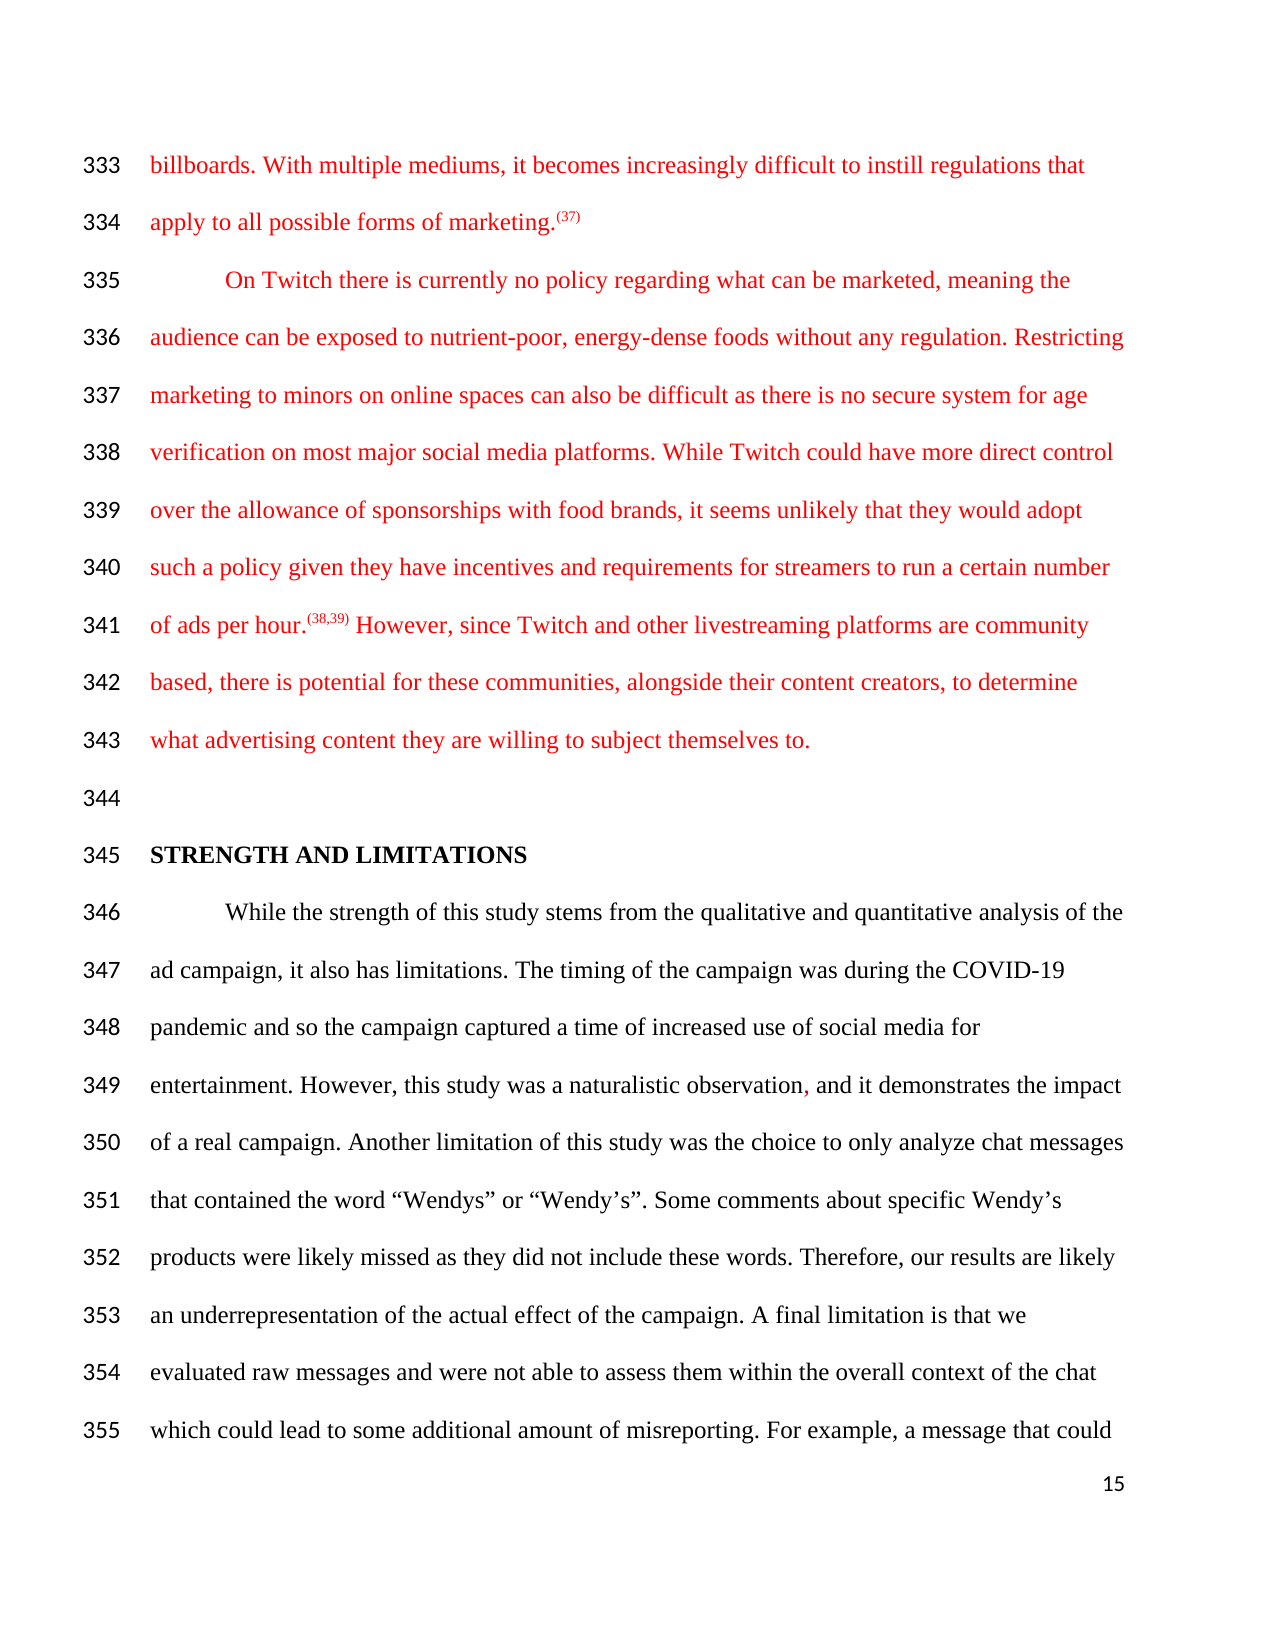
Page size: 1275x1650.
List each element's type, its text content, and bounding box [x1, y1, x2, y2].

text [150, 150, 1125, 236]
text On Twitch there is currently no policy regarding what can be marketed, meaning the audience can be exposed to nutrient-poor, energy-dense foods without any regulation. Restricting marketing to minors on online spaces can also be difficult as there is no secure system for age verification on most major social media platforms. While Twitch could have more direct control over the allowance of sponsorships with food brands, it seems unlikely that they would adopt such a policy given they have incentives and requirements for streamers to run a certain number of ads per hour.(38,39) However, since Twitch and other livestreaming platforms are community based, there is potential for these communities, alongside their content creators, to determine what advertising content they are willing to subject themselves to. [150, 265, 1125, 754]
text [150, 897, 1125, 1444]
text STRENGTH AND LIMITATIONS [150, 840, 1125, 869]
